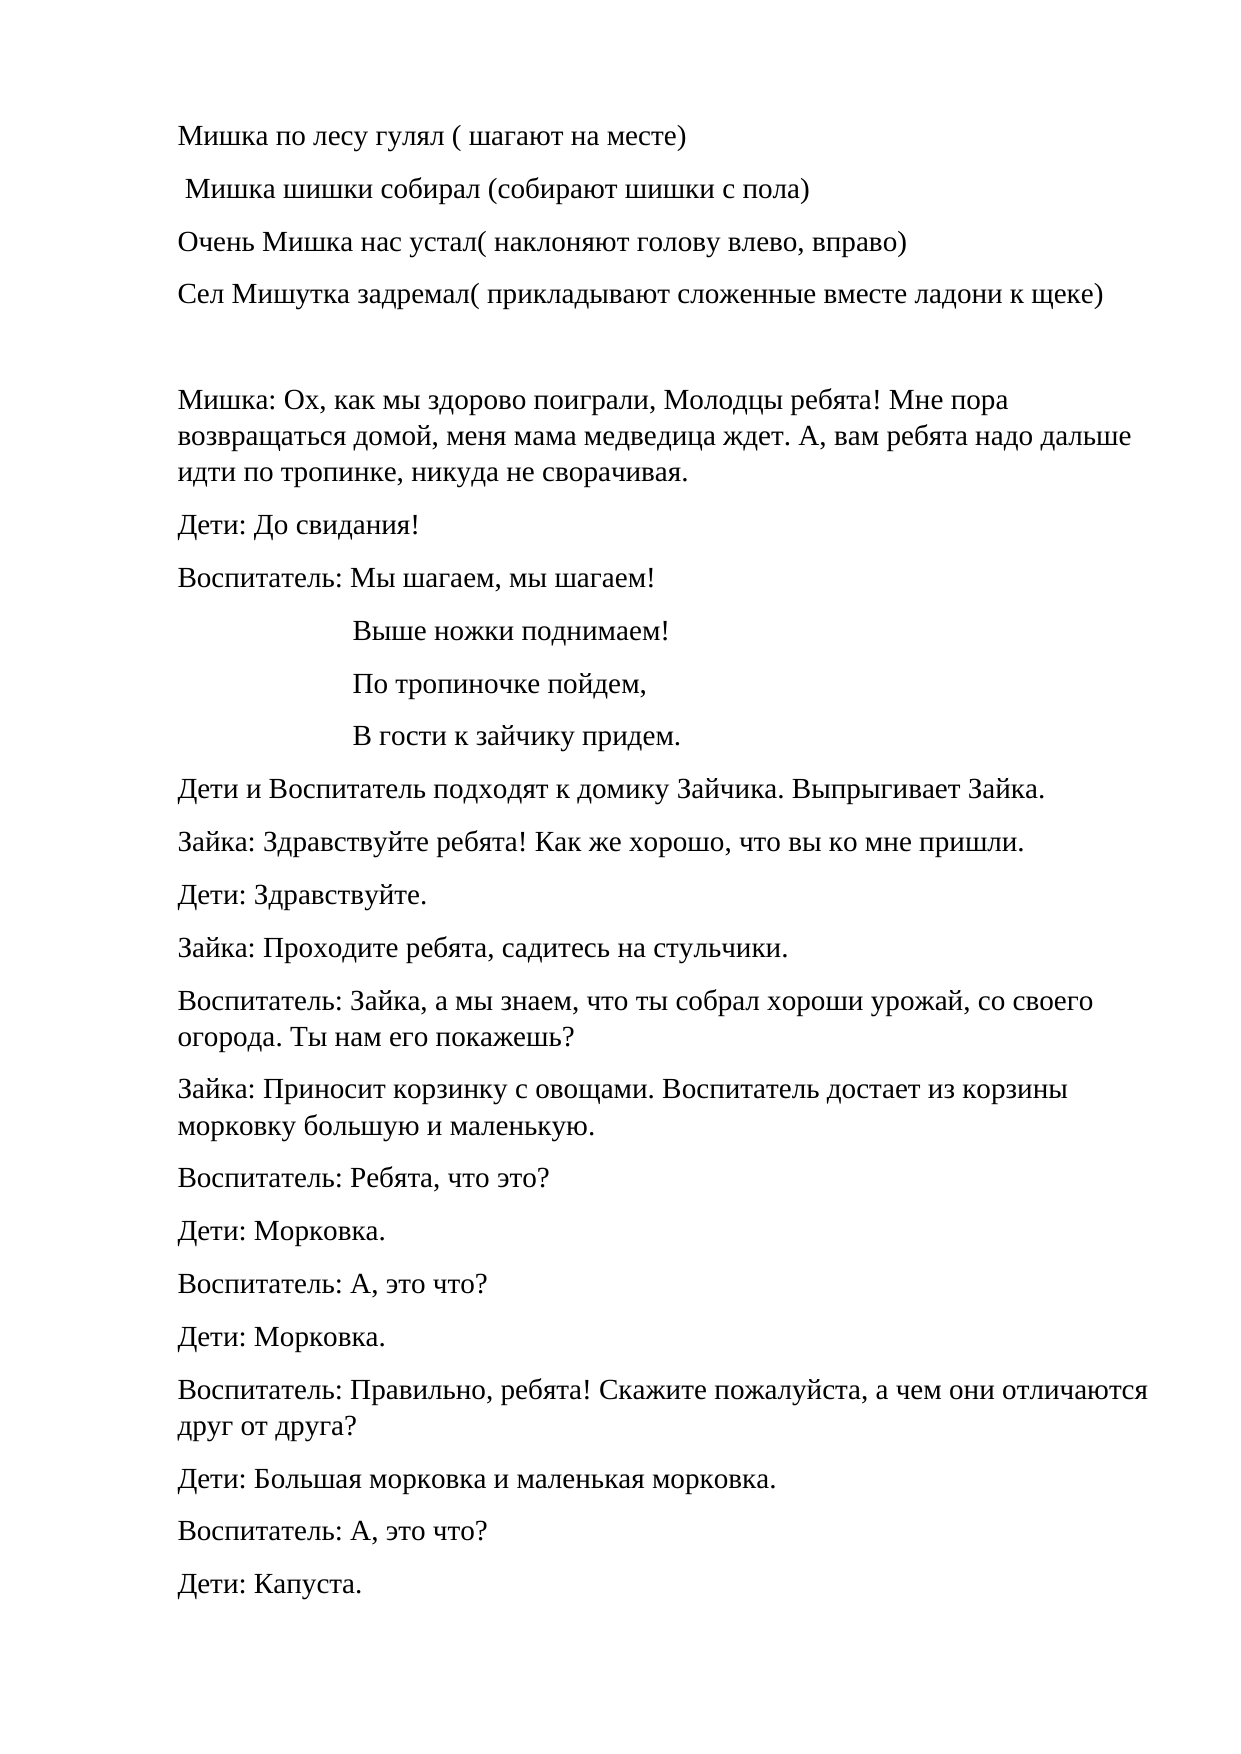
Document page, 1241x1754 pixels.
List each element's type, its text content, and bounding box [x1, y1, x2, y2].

text Воспитатель: Мы шагаем, мы шагаем! [177, 560, 1152, 594]
text Дети: Здравствуйте. [177, 877, 1152, 911]
text Воспитатель: Правильно, ребята! Скажите пожалуйста, а чем они отличаются друг от друга? [177, 1372, 1152, 1441]
text По тропиночке пойдем, [177, 666, 1152, 699]
text Выше ножки поднимаем! [177, 613, 1152, 646]
text Зайка: Проходите ребята, садитесь на стульчики. [177, 930, 1152, 963]
text Дети и Воспитатель подходят к домику Зайчика. Выпрыгивает Зайка. [177, 771, 1152, 805]
text Сел Мишутка задремал( прикладывают сложенные вместе ладони к щеке) [177, 277, 1152, 310]
text Дети: Морковка. [177, 1319, 1152, 1352]
text Дети: До свидания! [177, 507, 1152, 541]
text Воспитатель: А, это что? [177, 1513, 1152, 1547]
text Зайка: Здравствуйте ребята! Как же хорошо, что вы ко мне пришли. [177, 824, 1152, 858]
text Воспитатель: Зайка, а мы знаем, что ты собрал хороши урожай, со своего огорода. Ты нам его покажешь? [177, 983, 1152, 1052]
text В гости к зайчику придем. [177, 718, 1152, 752]
text Мишка: Ох, как мы здорово поиграли, Молодцы ребята! Мне пора возвращаться домой, меня мама медведица ждет. А, вам ребята надо дальше идти по тропинке, никуда не сворачивая. [177, 382, 1152, 488]
text Дети: Капуста. [177, 1566, 1152, 1600]
text Воспитатель: А, это что? [177, 1266, 1152, 1300]
text Дети: Большая морковка и маленькая морковка. [177, 1461, 1152, 1494]
text Мишка по лесу гулял ( шагают на месте) [177, 118, 1152, 152]
text Очень Мишка нас устал( наклоняют голову влево, вправо) [177, 224, 1152, 257]
text Зайка: Приносит корзинку с овощами. Воспитатель достает из корзины морковку большую и маленькую. [177, 1072, 1152, 1141]
text Воспитатель: Ребята, что это? [177, 1161, 1152, 1194]
text Дети: Морковка. [177, 1213, 1152, 1247]
text Мишка шишки собирал (собирают шишки с пола) [177, 171, 1152, 204]
